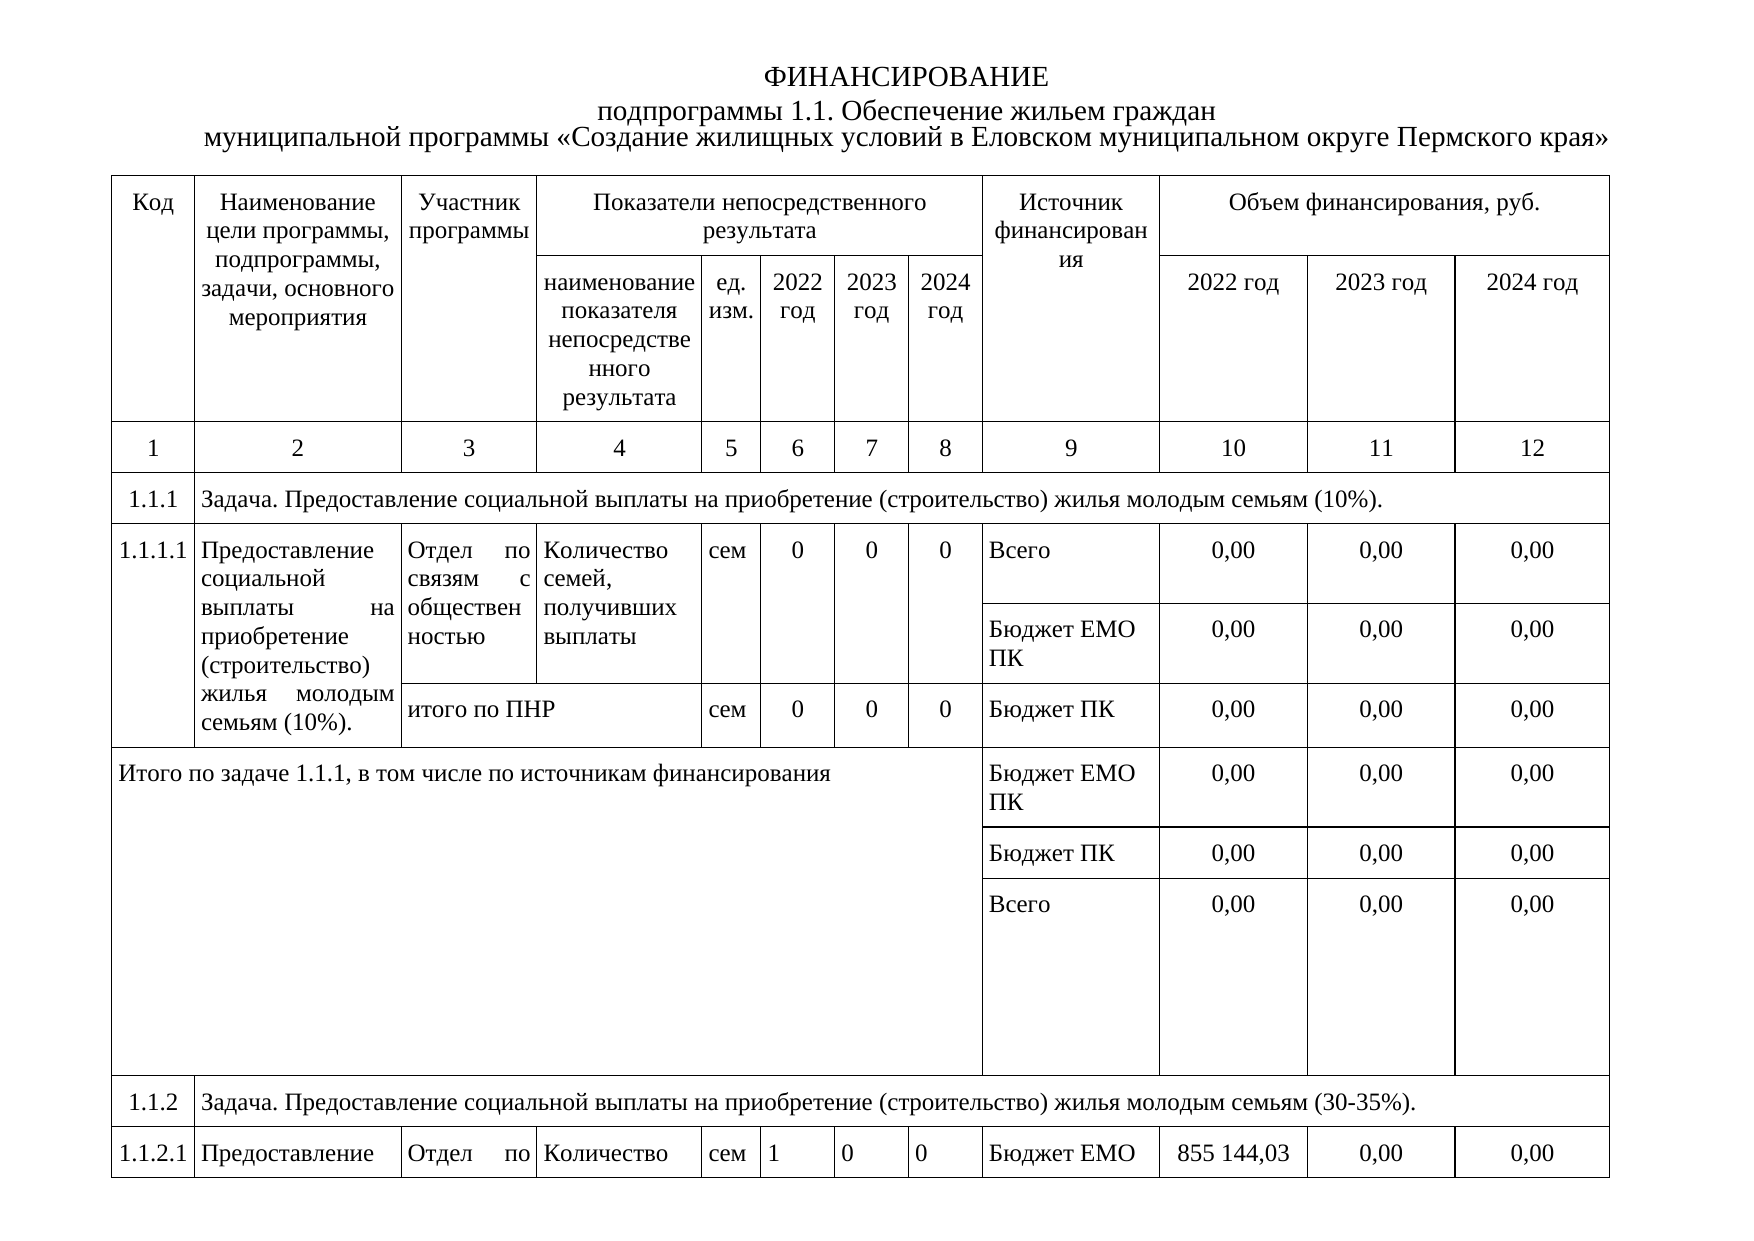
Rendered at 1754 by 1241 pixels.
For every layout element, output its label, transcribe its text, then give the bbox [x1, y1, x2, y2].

table_cell Бюджет ЕМО ПК [983, 748, 1159, 826]
table_cell 1 [761, 1127, 834, 1177]
table_cell 0 [835, 524, 908, 683]
table_cell Предоставление социальной выплаты на приобретение (строительство) жилья молодым семьям (10%). [195, 524, 401, 747]
text муниципальной программы «Создание жилищных условий в Еловском муниципальном округе Пермского края» [118, 126, 1695, 151]
table_cell 3 [402, 422, 536, 472]
table_cell 0,00 [1308, 828, 1454, 877]
table_cell 7 [835, 422, 908, 472]
table_cell Бюджет ЕМО ПК [983, 604, 1159, 683]
table_cell 0,00 [1160, 524, 1307, 603]
table_cell 0,00 [1308, 604, 1454, 683]
table_cell 0,00 [1456, 828, 1609, 877]
table_cell сем [702, 1127, 760, 1177]
table_cell 2 [195, 422, 401, 472]
table_cell Бюджет ПК [983, 684, 1159, 747]
table_cell 2024 год [1456, 256, 1609, 421]
table_cell ед. изм. [702, 256, 760, 421]
table_cell 0 [909, 684, 982, 747]
table_header Показатели непосредственного результата [537, 176, 982, 255]
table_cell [195, 1127, 401, 1177]
table_header Участник программы [402, 176, 536, 421]
table_cell 2022 год [1160, 256, 1307, 421]
table_cell 4 [537, 422, 701, 472]
table_cell 0,00 [1456, 748, 1609, 826]
table_cell 0,00 [1308, 1127, 1454, 1177]
table_cell 8 [909, 422, 982, 472]
table_cell итого по ПНР [402, 684, 701, 747]
table_cell 1.1.2.1 [112, 1127, 194, 1177]
table_cell 0,00 [1160, 684, 1307, 747]
table_cell 2024 год [909, 256, 982, 421]
table_cell Итого по задаче 1.1.1, в том числе по источникам финансирования [112, 748, 982, 1075]
text ФИНАНСИРОВАНИЕ [118, 59, 1695, 93]
table_cell 9 [983, 422, 1159, 472]
table_cell 0 [835, 1127, 908, 1177]
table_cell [402, 1127, 536, 1177]
table_cell 0,00 [1456, 684, 1609, 747]
table_cell 1 [112, 422, 194, 472]
table_header Код [112, 176, 194, 421]
table_cell 5 [702, 422, 760, 472]
table_cell 12 [1456, 422, 1609, 472]
text подпрограммы 1.1. Обеспечение жильем граждан [118, 93, 1695, 126]
table_cell 0,00 [1308, 684, 1454, 747]
table_cell 2023 год [1308, 256, 1454, 421]
table_cell Бюджет ПК [983, 828, 1159, 877]
table_cell 10 [1160, 422, 1307, 472]
table_cell Всего [983, 524, 1159, 603]
table_header Объем финансирования, руб. [1160, 176, 1609, 255]
table_cell 1.1.1 [112, 473, 194, 523]
table_cell Всего [983, 879, 1159, 1075]
table_cell 1.1.2 [112, 1076, 194, 1126]
table_cell 0,00 [1160, 748, 1307, 826]
table_cell 0 [909, 1127, 982, 1177]
table_cell 0 [835, 684, 908, 747]
table_cell 6 [761, 422, 834, 472]
table_cell 0,00 [1456, 524, 1609, 603]
table_header Наименование цели программы, подпрограммы, задачи, основного мероприятия [195, 176, 401, 421]
table_cell 0 [761, 524, 834, 683]
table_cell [537, 1127, 701, 1177]
table_cell 0,00 [1456, 1127, 1609, 1177]
table_cell 0,00 [1308, 524, 1454, 603]
table_cell 0,00 [1160, 604, 1307, 683]
table_cell 0,00 [1308, 748, 1454, 826]
table_cell Отдел по связям с общественностью [402, 524, 536, 683]
table_cell 0,00 [1456, 604, 1609, 683]
table_cell 2023 год [835, 256, 908, 421]
table_cell 0,00 [1456, 879, 1609, 1075]
table_cell 2022 год [761, 256, 834, 421]
table_cell 0,00 [1160, 879, 1307, 1075]
table_cell 11 [1308, 422, 1454, 472]
table_cell Бюджет ЕМО ПК [983, 1127, 1159, 1177]
table_cell 0 [909, 524, 982, 683]
table_cell сем [702, 684, 760, 747]
table_cell Количество семей, получивших выплаты [537, 524, 701, 683]
table_cell 0,00 [1308, 879, 1454, 1075]
table_cell 855 144,03 [1160, 1127, 1307, 1177]
table_cell Задача. Предоставление социальной выплаты на приобретение (строительство) жилья молодым семьям (30-35%). [195, 1076, 1609, 1126]
table_cell 1.1.1.1 [112, 524, 194, 747]
table_cell 0,00 [1160, 828, 1307, 877]
table_cell 0 [761, 684, 834, 747]
table_cell наименование показателя непосредственного результата [537, 256, 701, 421]
table_header Источник финансирования [983, 176, 1159, 421]
table_cell сем [702, 524, 760, 683]
table_cell Задача. Предоставление социальной выплаты на приобретение (строительство) жилья молодым семьям (10%). [195, 473, 1609, 523]
